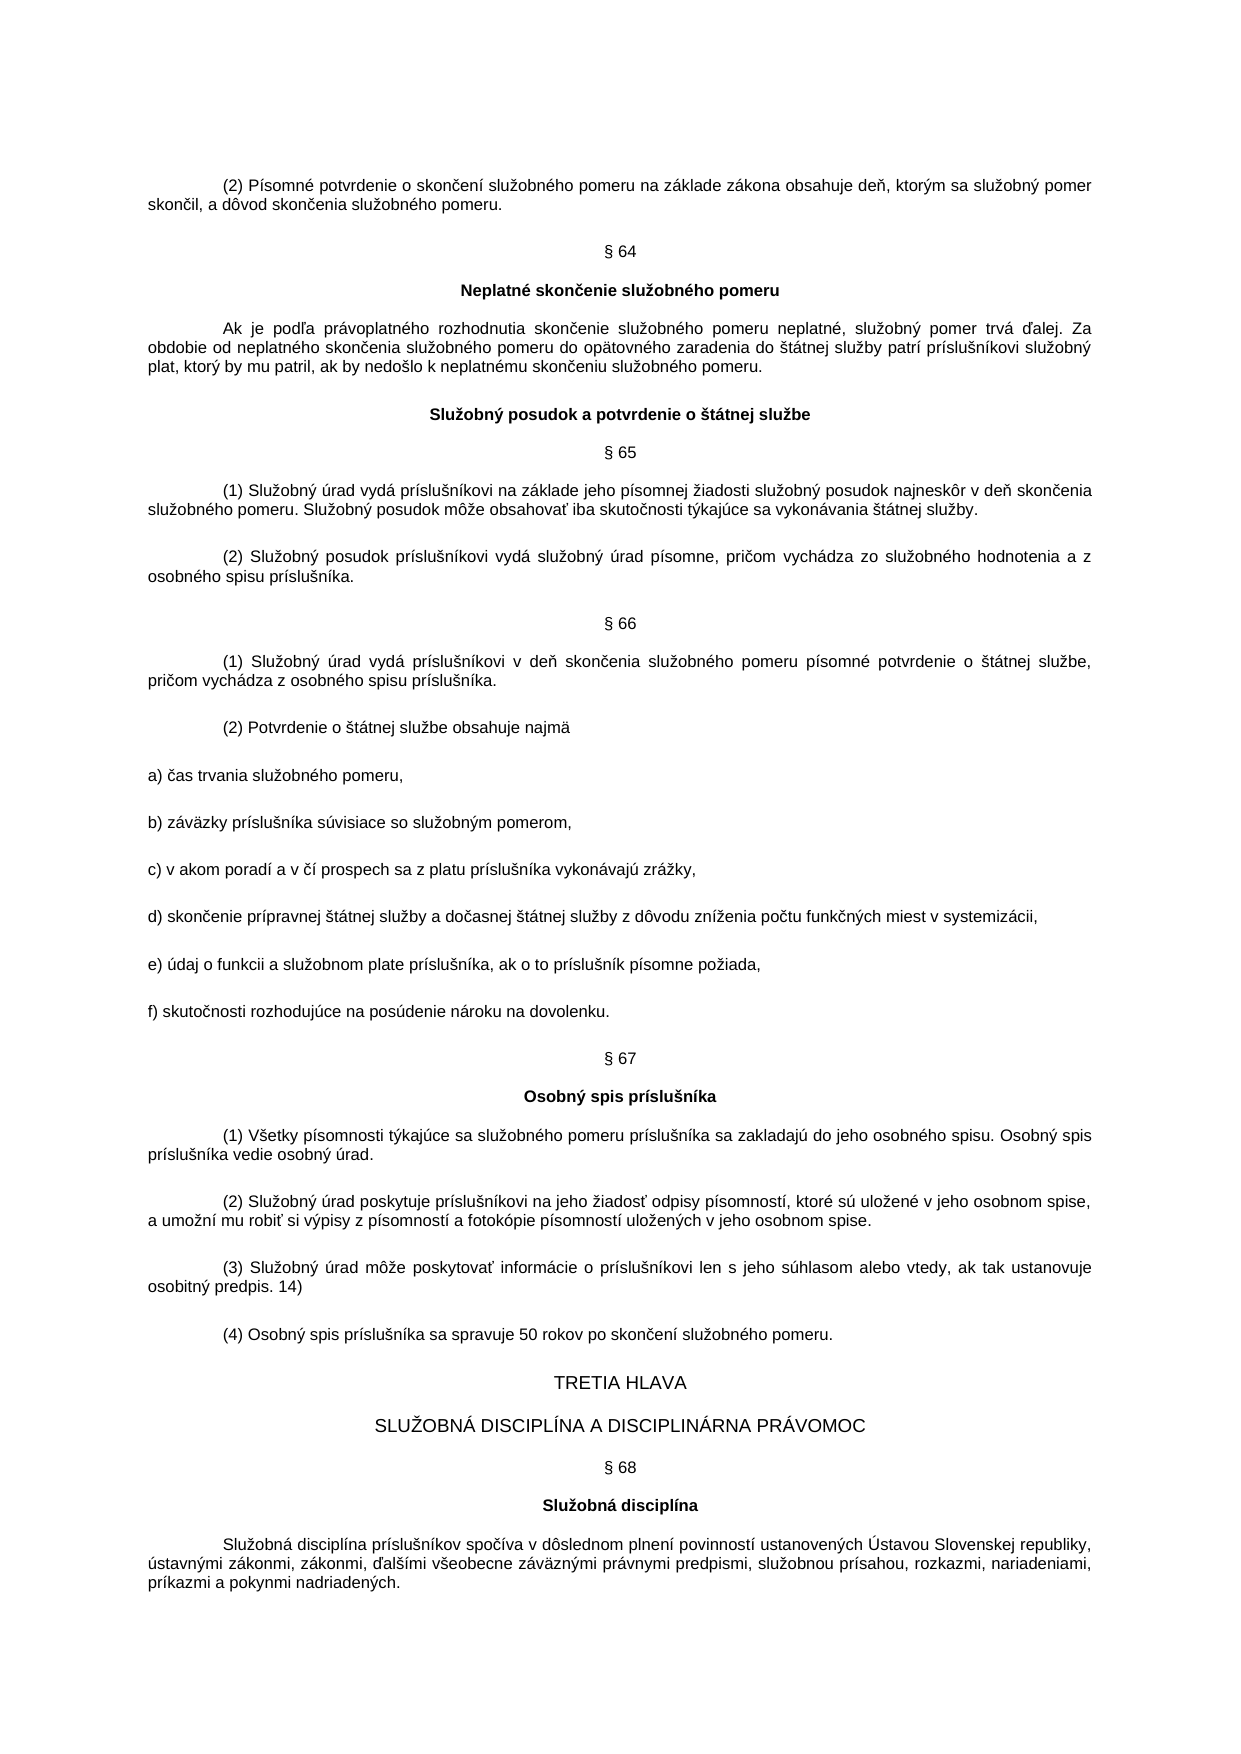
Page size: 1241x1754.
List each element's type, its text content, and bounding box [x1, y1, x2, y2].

text (3) Služobný úrad môže poskytovať informácie o príslušníkovi len s jeho súhlasom alebo vtedy, ak tak ustanovuje osobitný predpis. 14) [148, 1258, 1092, 1296]
text § 66 [148, 614, 1092, 633]
text (1) Všetky písomnosti týkajúce sa služobného pomeru príslušníka sa zakladajú do jeho osobného spisu. Osobný spis príslušníka vedie osobný úrad. [148, 1125, 1092, 1164]
text c) v akom poradí a v čí prospech sa z platu príslušníka vykonávajú zrážky, [148, 860, 1092, 879]
text § 65 [148, 443, 1092, 462]
text (1) Služobný úrad vydá príslušníkovi v deň skončenia služobného pomeru písomné potvrdenie o štátnej službe, pričom vychádza z osobného spisu príslušníka. [148, 652, 1092, 690]
text a) čas trvania služobného pomeru, [148, 766, 1092, 785]
text Neplatné skončenie služobného pomeru [148, 280, 1092, 299]
text (2) Písomné potvrdenie o skončení služobného pomeru na základe zákona obsahuje deň, ktorým sa služobný pomer skončil, a dôvod skončenia služobného pomeru. [148, 176, 1092, 214]
text § 68 [148, 1458, 1092, 1477]
text (2) Služobný úrad poskytuje príslušníkovi na jeho žiadosť odpisy písomností, ktoré sú uložené v jeho osobnom spise, a umožní mu robiť si výpisy z písomností a fotokópie písomností uložených v jeho osobnom spise. [148, 1192, 1092, 1230]
text Služobná disciplína [148, 1496, 1092, 1515]
text Služobný posudok a potvrdenie o štátnej službe [148, 404, 1092, 423]
text b) záväzky príslušníka súvisiace so služobným pomerom, [148, 813, 1092, 832]
text (4) Osobný spis príslušníka sa spravuje 50 rokov po skončení služobného pomeru. [148, 1324, 1092, 1343]
text SLUŽOBNÁ DISCIPLÍNA A DISCIPLINÁRNA PRÁVOMOC [148, 1415, 1092, 1436]
text (2) Služobný posudok príslušníkovi vydá služobný úrad písomne, pričom vychádza zo služobného hodnotenia a z osobného spisu príslušníka. [148, 547, 1092, 586]
text Služobná disciplína príslušníkov spočíva v dôslednom plnení povinností ustanovených Ústavou Slovenskej republiky, ústavnými zákonmi, zákonmi, ďalšími všeobecne záväznými právnymi predpismi, služobnou prísahou, rozkazmi, nariadeniami, príkazmi a pokynmi nadriadených. [148, 1534, 1092, 1592]
text TRETIA HLAVA [148, 1372, 1092, 1393]
text Osobný spis príslušníka [148, 1087, 1092, 1106]
text § 67 [148, 1049, 1092, 1068]
text § 64 [148, 242, 1092, 261]
text e) údaj o funkcii a služobnom plate príslušníka, ak o to príslušník písomne požiada, [148, 954, 1092, 973]
text (1) Služobný úrad vydá príslušníkovi na základe jeho písomnej žiadosti služobný posudok najneskôr v deň skončenia služobného pomeru. Služobný posudok môže obsahovať iba skutočnosti týkajúce sa vykonávania štátnej služby. [148, 481, 1092, 519]
text f) skutočnosti rozhodujúce na posúdenie nároku na dovolenku. [148, 1001, 1092, 1021]
text d) skončenie prípravnej štátnej služby a dočasnej štátnej služby z dôvodu zníženia počtu funkčných miest v systemizácii, [148, 907, 1092, 926]
text (2) Potvrdenie o štátnej službe obsahuje najmä [148, 718, 1092, 737]
text Ak je podľa právoplatného rozhodnutia skončenie služobného pomeru neplatné, služobný pomer trvá ďalej. Za obdobie od neplatného skončenia služobného pomeru do opätovného zaradenia do štátnej služby patrí príslušníkovi služobný plat, ktorý by mu patril, ak by nedošlo k neplatnému skončeniu služobného pomeru. [148, 319, 1092, 376]
